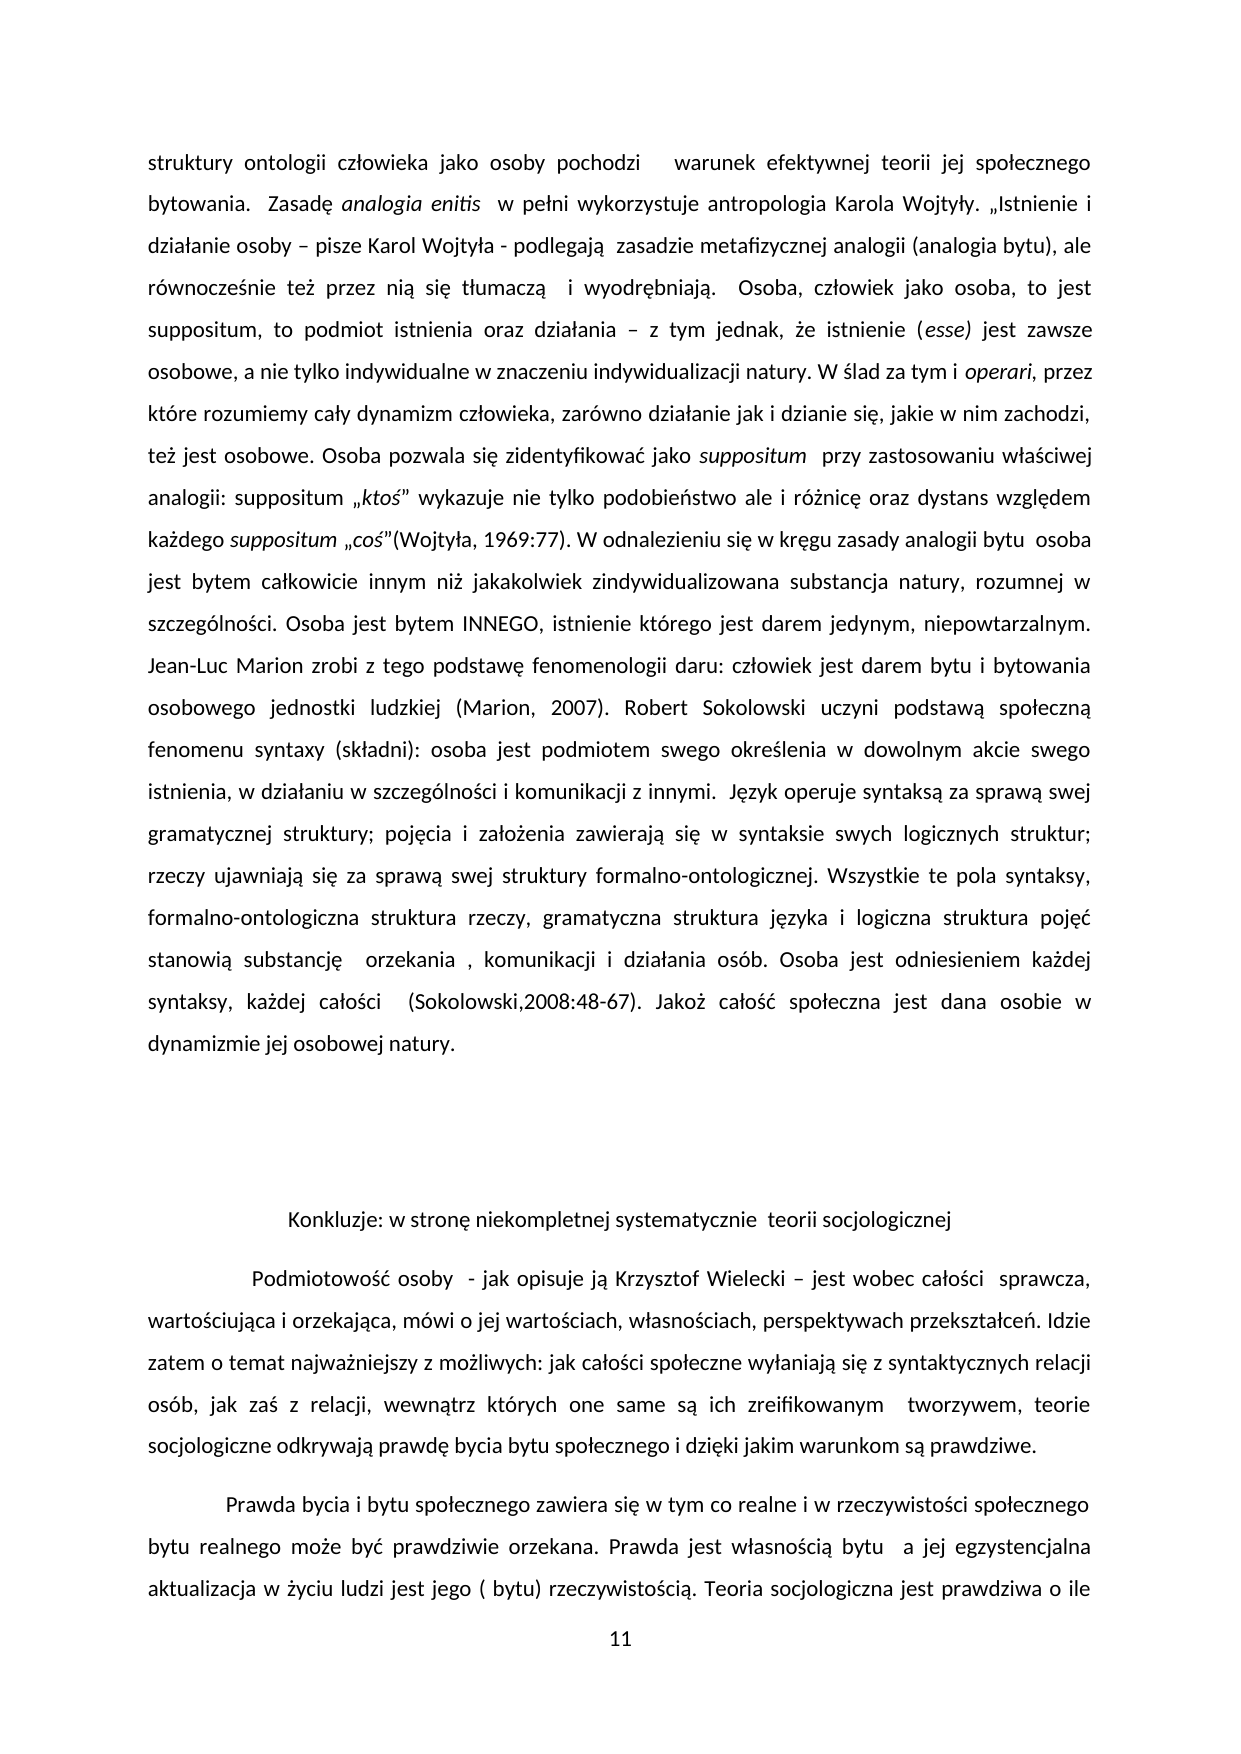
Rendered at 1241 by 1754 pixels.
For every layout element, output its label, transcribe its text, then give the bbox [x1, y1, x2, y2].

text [148, 1490, 1093, 1602]
text Konkluzje: w stronę niekompletnej systematycznie teorii socjologicznej [148, 1205, 1093, 1233]
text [148, 148, 1093, 1057]
text Podmiotowość osoby - jak opisuje ją Krzysztof Wielecki – jest wobec całości sprawcza, wartościująca i orzekająca, mówi o jej wartościach, własnościach, perspektywach przekształceń. Idzie zatem o temat najważniejszy z możliwych: jak całości społeczne wyłaniają się z syntaktycznych relacji osób, jak zaś z relacji, wewnątrz których one same są ich zreifikowanym tworzywem, teorie socjologiczne odkrywają prawdę bycia bytu społecznego i dzięki jakim warunkom są prawdziwe. [148, 1264, 1093, 1460]
